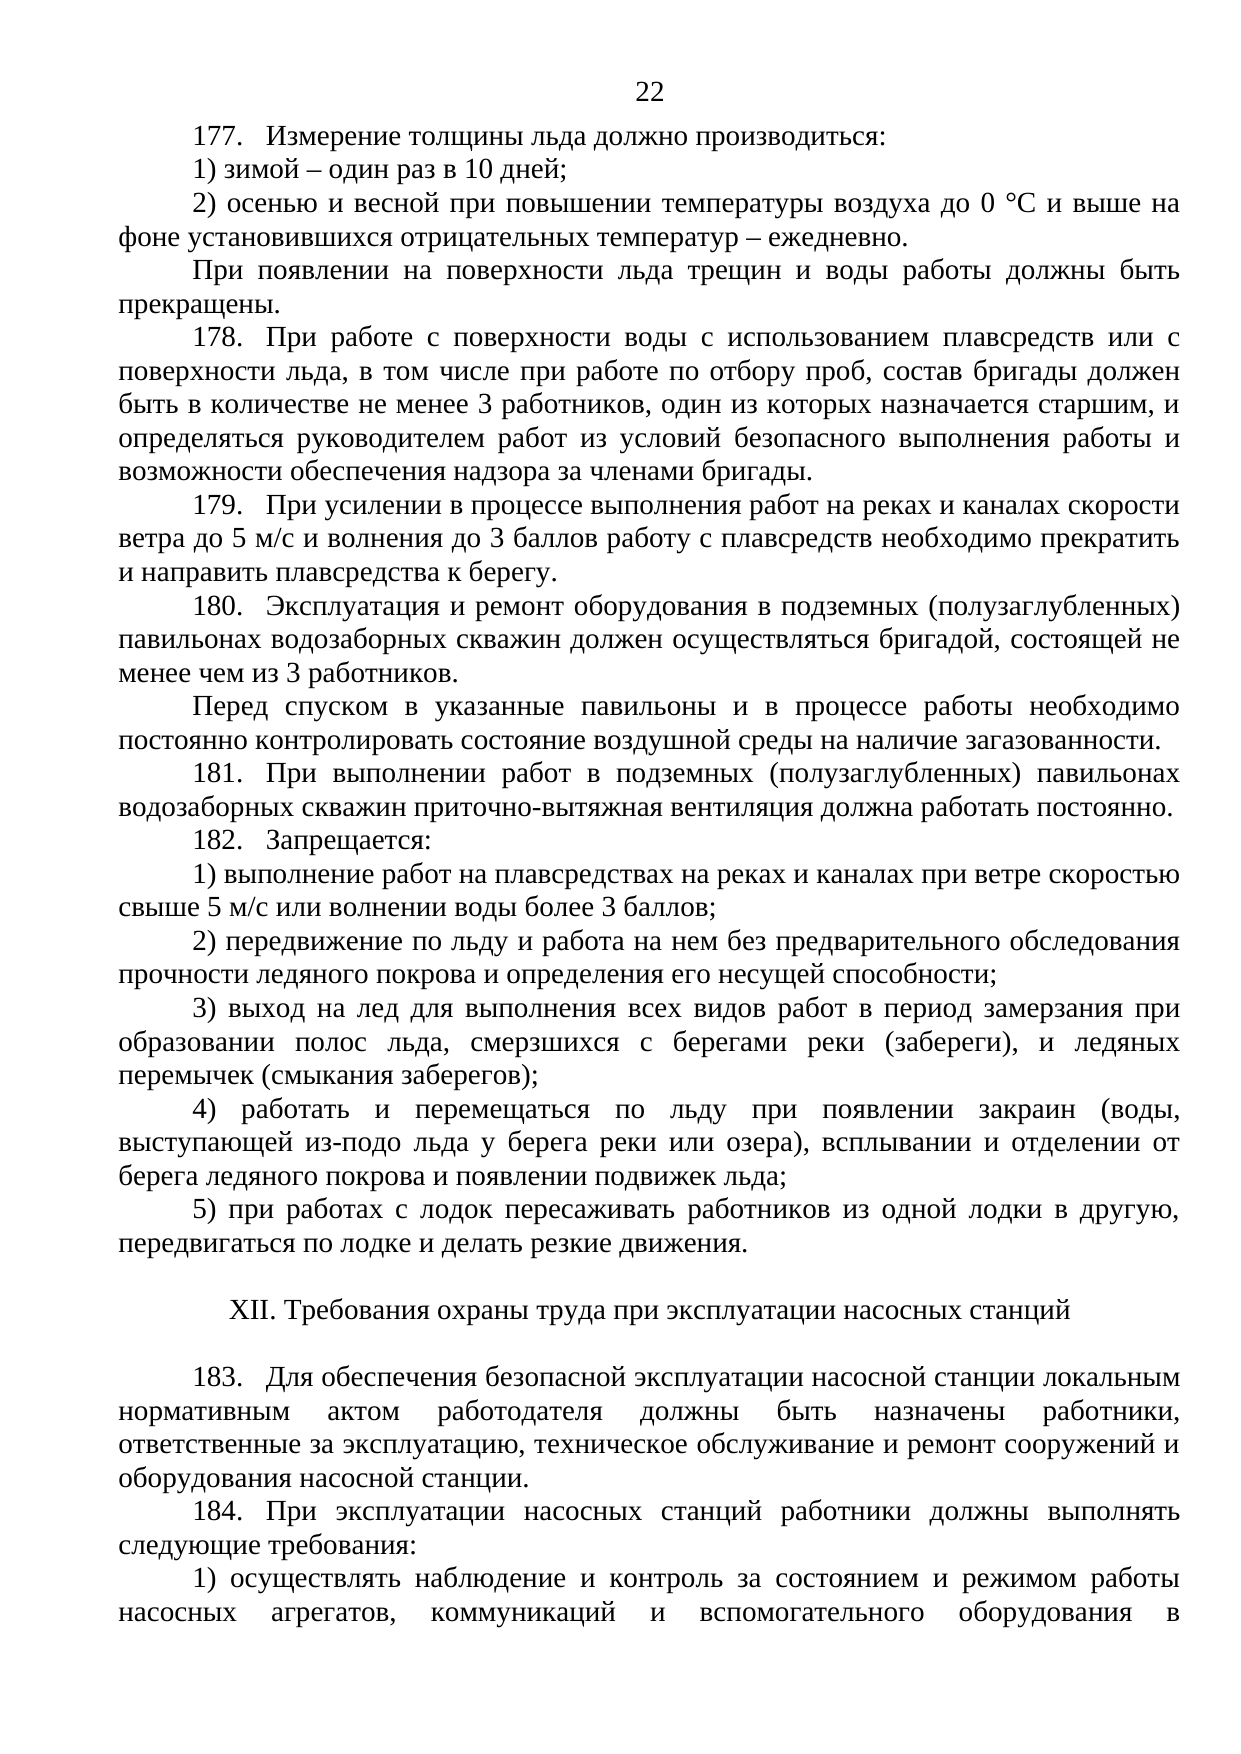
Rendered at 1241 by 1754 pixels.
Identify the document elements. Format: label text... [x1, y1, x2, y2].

list При усилении в процессе выполнения работ на реках и каналах скорости ветра до 5 м/с и волнения до 3 баллов работу с плавсредств необходимо прекратить и направить плавсредства к берегу. [118, 487, 1181, 588]
list Измерение толщины льда должно производиться: [118, 118, 1181, 152]
text 2) передвижение по льду и работа на нем без предварительного обследования прочности ледяного покрова и определения его несущей способности; [118, 923, 1181, 990]
list При работе с поверхности воды с использованием плавсредств или с поверхности льда, в том числе при работе по отбору проб, состав бригады должен быть в количестве не менее 3 работников, один из которых назначается старшим, и определяться руководителем работ из условий безопасного выполнения работы и возможности обеспечения надзора за членами бригады. [118, 319, 1181, 487]
text Перед спуском в указанные павильоны и в процессе работы необходимо постоянно контролировать состояние воздушной среды на наличие загазованности. [118, 688, 1181, 755]
text 1) зимой – один раз в 10 дней; [118, 152, 1181, 185]
text 5) при работах с лодок пересаживать работников из одной лодки в другую, передвигаться по лодке и делать резкие движения. [118, 1191, 1181, 1258]
list При эксплуатации насосных станций работники должны выполнять следующие требования: [118, 1493, 1181, 1560]
list Для обеспечения безопасной эксплуатации насосной станции локальным нормативным актом работодателя должны быть назначены работники, ответственные за эксплуатацию, техническое обслуживание и ремонт сооружений и оборудования насосной станции. [118, 1359, 1181, 1493]
text 2) осенью и весной при повышении температуры воздуха до 0 °С и выше на фоне установившихся отрицательных температур – ежедневно. [118, 185, 1181, 252]
list Запрещается: [118, 822, 1181, 856]
text XII. Требования охраны труда при эксплуатации насосных станций [118, 1292, 1181, 1326]
text 1) выполнение работ на плавсредствах на реках и каналах при ветре скоростью свыше 5 м/с или волнении воды более 3 баллов; [118, 856, 1181, 923]
list Эксплуатация и ремонт оборудования в подземных (полузаглубленных) павильонах водозаборных скважин должен осуществляться бригадой, состоящей не менее чем из 3 работников. [118, 588, 1181, 688]
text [118, 1560, 1181, 1627]
list При выполнении работ в подземных (полузаглубленных) павильонах водозаборных скважин приточно-вытяжная вентиляция должна работать постоянно. [118, 755, 1181, 822]
text 3) выход на лед для выполнения всех видов работ в период замерзания при образовании полос льда, смерзшихся с берегами реки (забереги), и ледяных перемычек (смыкания заберегов); [118, 990, 1181, 1091]
text При появлении на поверхности льда трещин и воды работы должны быть прекращены. [118, 252, 1181, 319]
text 4) работать и перемещаться по льду при появлении закраин (воды, выступающей из-подо льда у берега реки или озера), всплывании и отделении от берега ледяного покрова и появлении подвижек льда; [118, 1091, 1181, 1191]
